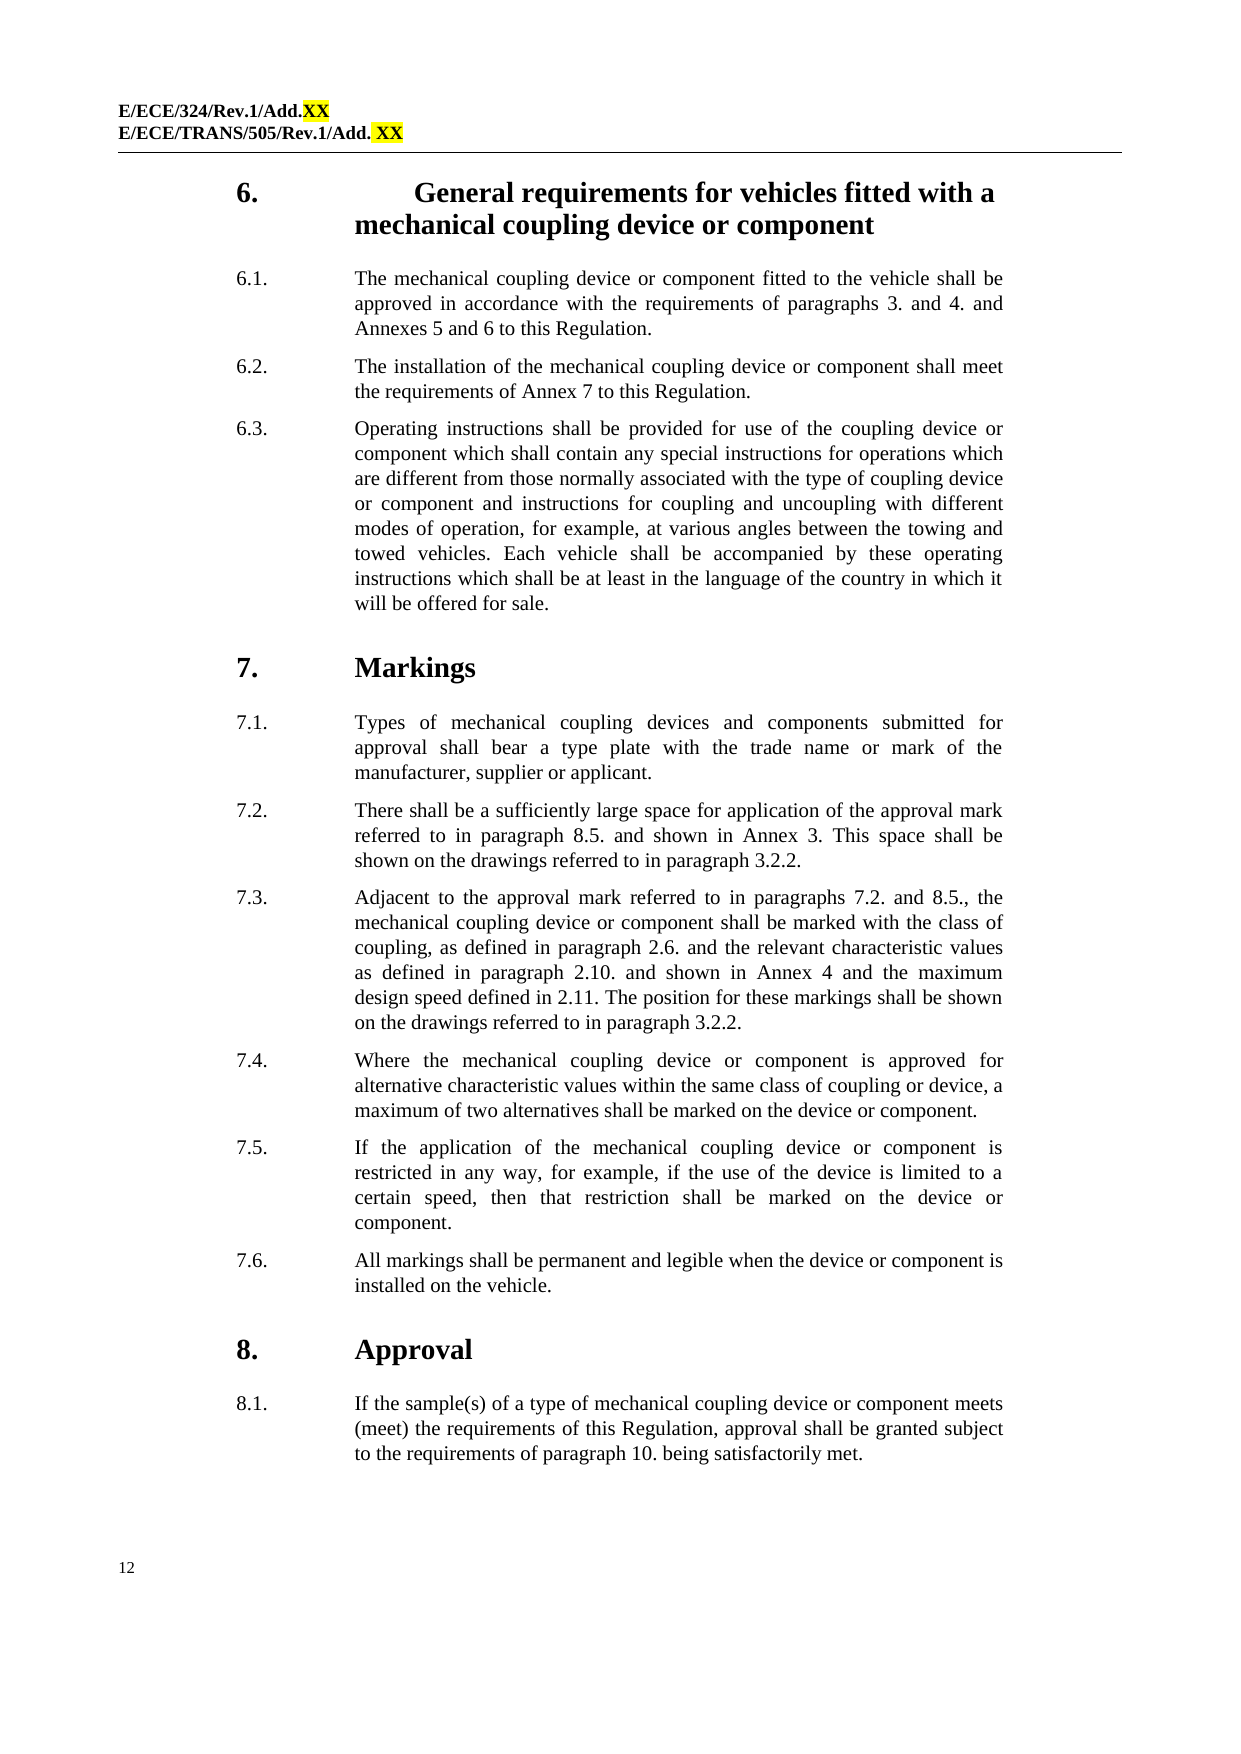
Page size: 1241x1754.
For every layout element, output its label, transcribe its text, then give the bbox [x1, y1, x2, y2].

text 6.2. The installation of the mechanical coupling device or component shall meet the requirements of Annex 7 to this Regulation. [236, 353, 1004, 403]
text 7.4. Where the mechanical coupling device or component is approved for alternative characteristic values within the same class of coupling or device, a maximum of two alternatives shall be marked on the device or component. [236, 1047, 1004, 1122]
text 7.5. If the application of the mechanical coupling device or component is restricted in any way, for example, if the use of the device is limited to a certain speed, then that restriction shall be marked on the device or component. [236, 1134, 1004, 1234]
text 6.3. Operating instructions shall be provided for use of the coupling device or component which shall contain any special instructions for operations which are different from those normally associated with the type of coupling device or component and instructions for coupling and uncoupling with different modes of operation, for example, at various angles between the towing and towed vehicles. Each vehicle shall be accompanied by these operating instructions which shall be at least in the language of the country in which it will be offered for sale. [236, 415, 1004, 615]
text 7.6. All markings shall be permanent and legible when the device or component is installed on the vehicle. [236, 1247, 1004, 1297]
text 8.1. If the sample(s) of a type of mechanical coupling device or component meets (meet) the requirements of this Regulation, approval shall be granted subject to the requirements of paragraph 10. being satisfactorily met. [236, 1390, 1004, 1465]
text 7.3. Adjacent to the approval mark referred to in paragraphs 7.2. and 8.5., the mechanical coupling device or component shall be marked with the class of coupling, as defined in paragraph 2.6. and the relevant characteristic values as defined in paragraph 2.10. and shown in Annex 4 and the maximum design speed defined in 2.11. The position for these markings shall be shown on the drawings referred to in paragraph 3.2.2. [236, 884, 1004, 1034]
text 7.1. Types of mechanical coupling devices and components submitted for approval shall bear a type plate with the trade name or mark of the manufacturer, supplier or applicant. [236, 709, 1004, 784]
text 7. Markings [236, 653, 1004, 684]
text 7.2. There shall be a sufficiently large space for application of the approval mark referred to in paragraph 8.5. and shown in Annex 3. This space shall be shown on the drawings referred to in paragraph 3.2.2. [236, 797, 1004, 872]
text 6.1. The mechanical coupling device or component fitted to the vehicle shall be approved in accordance with the requirements of paragraphs 3. and 4. and Annexes 5 and 6 to this Regulation. [236, 265, 1004, 340]
text 6. General requirements for vehicles fitted with a mechanical coupling device or component [236, 178, 1004, 240]
text 8. Approval [236, 1334, 1004, 1365]
